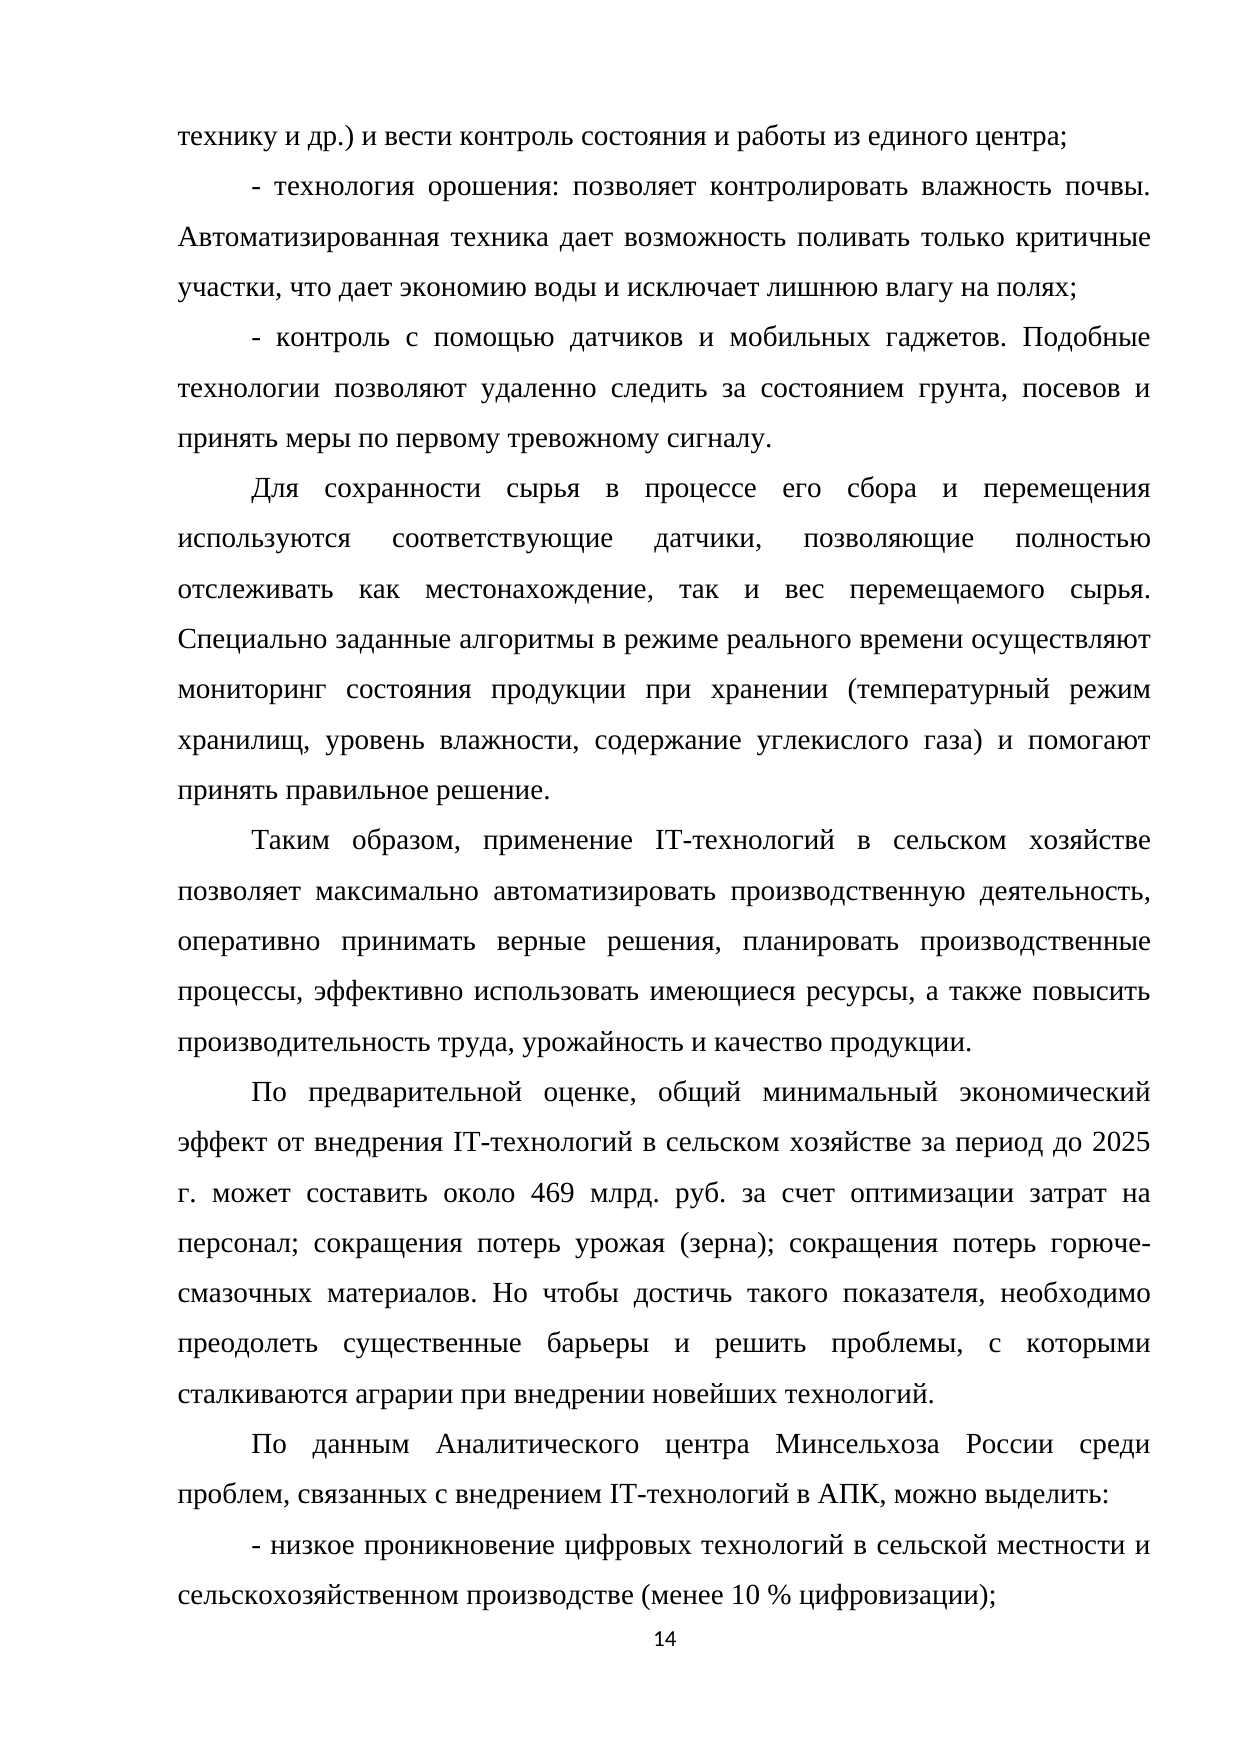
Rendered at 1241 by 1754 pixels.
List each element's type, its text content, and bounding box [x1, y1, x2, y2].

text По данным Аналитического центра Минсельхоза России среди проблем, связанных с внедрением IT-технологий в АПК, можно выделить: [177, 1426, 1152, 1510]
text Таким образом, применение IT-технологий в сельском хозяйстве позволяет максимально автоматизировать производственную деятельность, оперативно принимать верные решения, планировать производственные процессы, эффективно использовать имеющиеся ресурсы, а также повысить производительность труда, урожайность и качество продукции. [177, 822, 1152, 1057]
text По предварительной оценке, общий минимальный экономический эффект от внедрения IT-технологий в сельском хозяйстве за период до 2025 г. может составить около 469 млрд. руб. за счет оптимизации затрат на персонал; сокращения потерь урожая (зерна); сокращения потерь горюче-смазочных материалов. Но чтобы достичь такого показателя, необходимо преодолеть существенные барьеры и решить проблемы, с которыми сталкиваются аграрии при внедрении новейших технологий. [177, 1074, 1152, 1409]
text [177, 118, 1152, 152]
text - технология орошения: позволяет контролировать влажность почвы. Автоматизированная техника дает возможность поливать только критичные участки, что дает экономию воды и исключает лишнюю влагу на полях; [177, 168, 1152, 303]
text - низкое проникновение цифровых технологий в сельской местности и сельскохозяйственном производстве (менее 10 % цифровизации); [177, 1527, 1152, 1611]
text - контроль с помощью датчиков и мобильных гаджетов. Подобные технологии позволяют удаленно следить за состоянием грунта, посевов и принять меры по первому тревожному сигналу. [177, 319, 1152, 453]
text Для сохранности сырья в процессе его сбора и перемещения используются соответствующие датчики, позволяющие полностью отслеживать как местонахождение, так и вес перемещаемого сырья. Специально заданные алгоритмы в режиме реального времени осуществляют мониторинг состояния продукции при хранении (температурный режим хранилищ, уровень влажности, содержание углекислого газа) и помогают принять правильное решение. [177, 470, 1152, 806]
